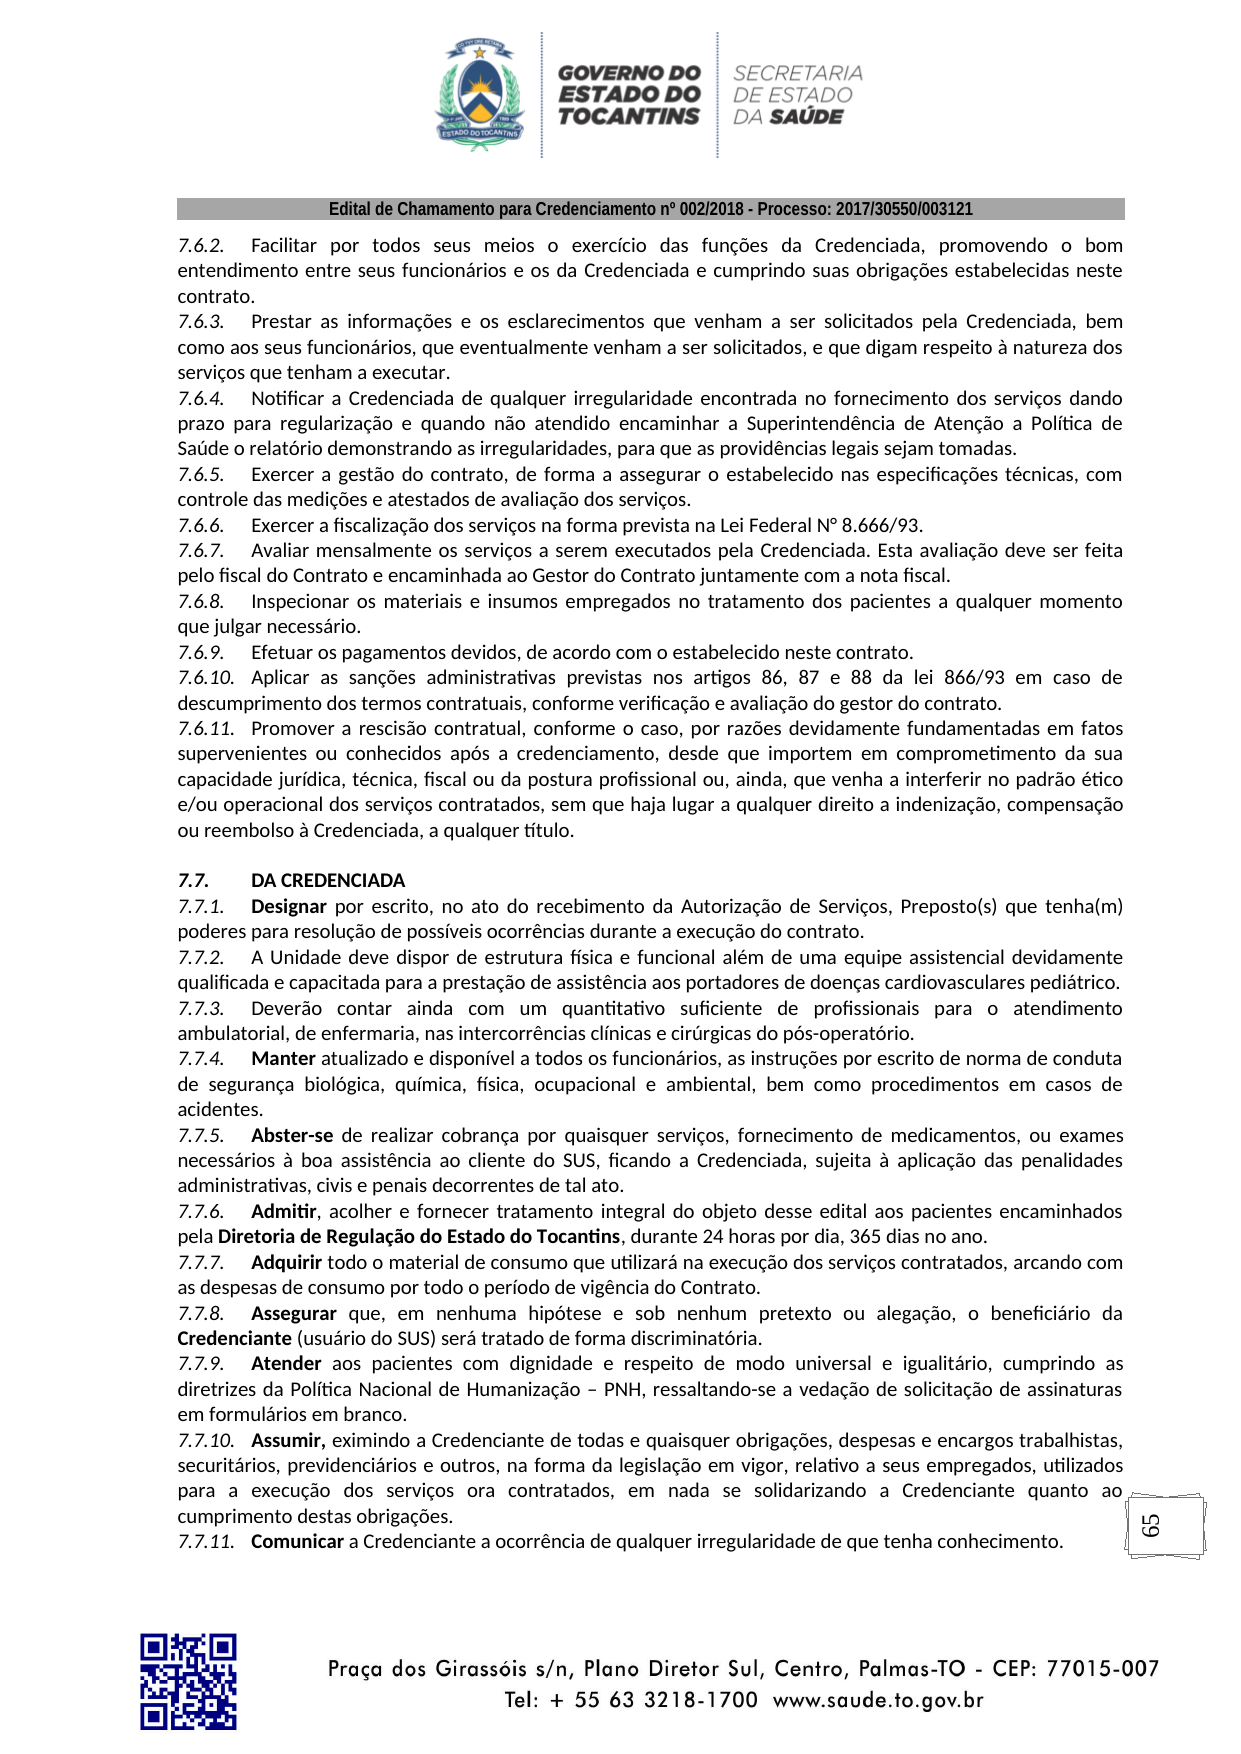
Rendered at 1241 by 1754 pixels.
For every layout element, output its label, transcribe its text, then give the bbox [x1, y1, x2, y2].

list Prestar as informações e os esclarecimentos que venham a ser solicitados pela Credenciada, bem como aos seus funcionários, que eventualmente venham a ser solicitados, e que digam respeito à natureza dos serviços que tenham a executar. [177, 308, 1125, 385]
list DA CREDENCIADA [177, 868, 1125, 893]
list A Unidade deve dispor de estrutura física e funcional além de uma equipe assistencial devidamente qualificada e capacitada para a prestação de assistência aos portadores de doenças cardiovasculares pediátrico. [177, 944, 1125, 995]
list Deverão contar ainda com um quantitativo suficiente de profissionais para o atendimento ambulatorial, de enfermaria, nas intercorrências clínicas e cirúrgicas do pós-operatório. [177, 995, 1125, 1046]
list Adquirir todo o material de consumo que utilizará na execução dos serviços contratados, arcando com as despesas de consumo por todo o período de vigência do Contrato. [177, 1249, 1125, 1300]
list Atender aos pacientes com dignidade e respeito de modo universal e igualitário, cumprindo as diretrizes da Política Nacional de Humanização – PNH, ressaltando-se a vedação de solicitação de assinaturas em formulários em branco. [177, 1351, 1125, 1427]
list Exercer a gestão do contrato, de forma a assegurar o estabelecido nas especificações técnicas, com controle das medições e atestados de avaliação dos serviços. [177, 461, 1125, 512]
list Efetuar os pagamentos devidos, de acordo com o estabelecido neste contrato. [177, 639, 1125, 664]
list Assumir, eximindo a Credenciante de todas e quaisquer obrigações, despesas e encargos trabalhistas, securitários, previdenciários e outros, na forma da legislação em vigor, relativo a seus empregados, utilizados para a execução dos serviços ora contratados, em nada se solidarizando a Credenciante quanto ao cumprimento destas obrigações. [177, 1427, 1125, 1528]
list Abster-se de realizar cobrança por quaisquer serviços, fornecimento de medicamentos, ou exames necessários à boa assistência ao cliente do SUS, ficando a Credenciada, sujeita à aplicação das penalidades administrativas, civis e penais decorrentes de tal ato. [177, 1122, 1125, 1198]
list Notificar a Credenciada de qualquer irregularidade encontrada no fornecimento dos serviços dando prazo para regularização e quando não atendido encaminhar a Superintendência de Atenção a Política de Saúde o relatório demonstrando as irregularidades, para que as providências legais sejam tomadas. [177, 385, 1125, 461]
list Facilitar por todos seus meios o exercício das funções da Credenciada, promovendo o bom entendimento entre seus funcionários e os da Credenciada e cumprindo suas obrigações estabelecidas neste contrato. [177, 232, 1125, 308]
list Designar por escrito, no ato do recebimento da Autorização de Serviços, Preposto(s) que tenha(m) poderes para resolução de possíveis ocorrências durante a execução do contrato. [177, 893, 1125, 944]
list Admitir, acolher e fornecer tratamento integral do objeto desse edital aos pacientes encaminhados pela Diretoria de Regulação do Estado do Tocantins, durante 24 horas por dia, 365 dias no ano. [177, 1198, 1125, 1249]
list Inspecionar os materiais e insumos empregados no tratamento dos pacientes a qualquer momento que julgar necessário. [177, 588, 1125, 639]
list Comunicar a Credenciante a ocorrência de qualquer irregularidade de que tenha conhecimento. [177, 1528, 1125, 1554]
list Exercer a fiscalização dos serviços na forma prevista na Lei Federal N° 8.666/93. [177, 512, 1125, 537]
list Assegurar que, em nenhuma hipótese e sob nenhum pretexto ou alegação, o beneficiário da Credenciante (usuário do SUS) será tratado de forma discriminatória. [177, 1300, 1125, 1351]
picture [250, 29, 1053, 160]
picture [136, 1629, 1159, 1734]
list Promover a rescisão contratual, conforme o caso, por razões devidamente fundamentadas em fatos supervenientes ou conhecidos após a credenciamento, desde que importem em comprometimento da sua capacidade jurídica, técnica, fiscal ou da postura profissional ou, ainda, que venha a interferir no padrão ético e/ou operacional dos serviços contratados, sem que haja lugar a qualquer direito a indenização, compensação ou reembolso à Credenciada, a qualquer título. [177, 715, 1125, 842]
list Aplicar as sanções administrativas previstas nos artigos 86, 87 e 88 da lei 866/93 em caso de descumprimento dos termos contratuais, conforme verificação e avaliação do gestor do contrato. [177, 664, 1125, 715]
list Manter atualizado e disponível a todos os funcionários, as instruções por escrito de norma de conduta de segurança biológica, química, física, ocupacional e ambiental, bem como procedimentos em casos de acidentes. [177, 1046, 1125, 1122]
list Avaliar mensalmente os serviços a serem executados pela Credenciada. Esta avaliação deve ser feita pelo fiscal do Contrato e encaminhada ao Gestor do Contrato juntamente com a nota fiscal. [177, 537, 1125, 588]
